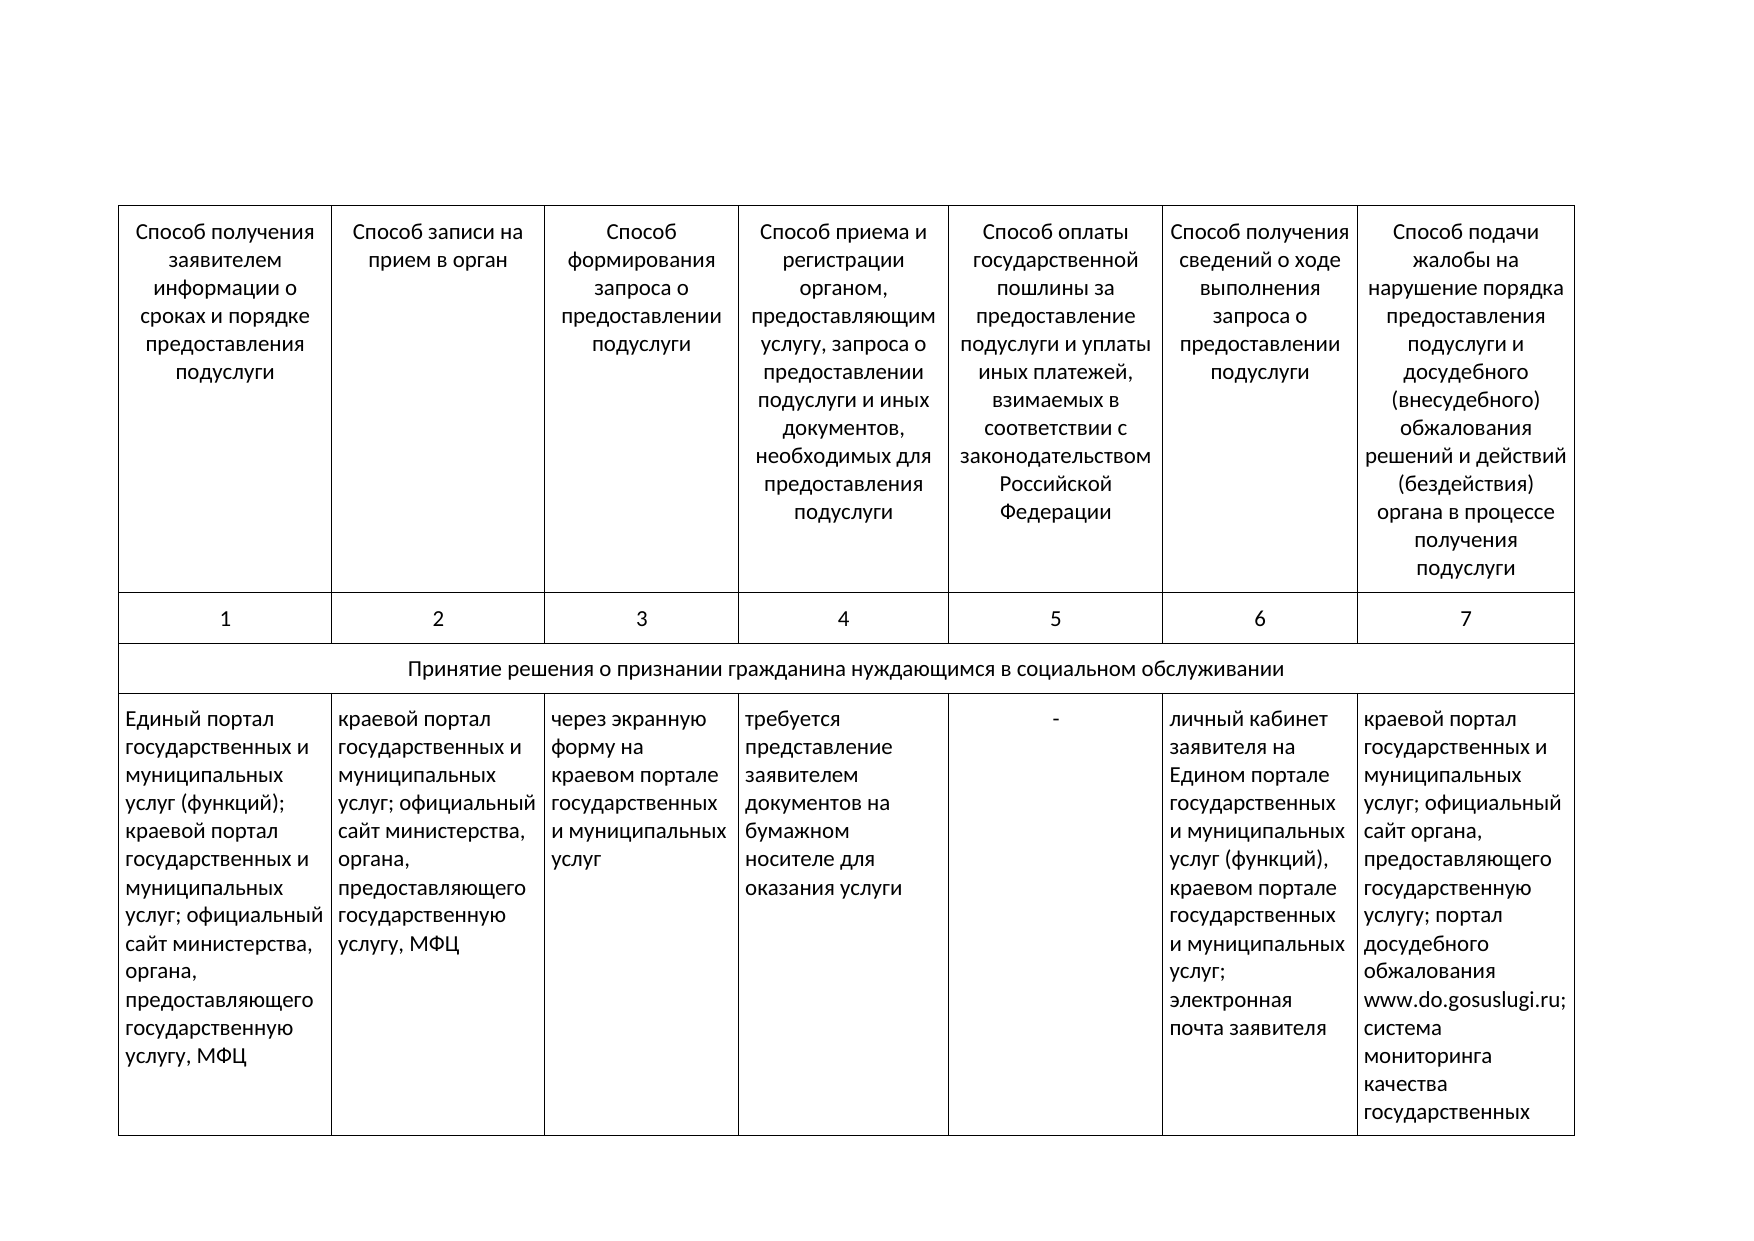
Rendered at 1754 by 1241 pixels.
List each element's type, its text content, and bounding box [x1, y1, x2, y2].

table_header Способ записи на прием в орган [332, 206, 544, 592]
table_header Способ приема и регистрации органом, предоставляющим услугу, запроса о предоставлении подуслуги и иных документов, необходимых для предоставления подуслуги [739, 206, 948, 592]
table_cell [1163, 694, 1357, 1135]
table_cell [119, 694, 331, 1135]
table_cell 1 [119, 593, 331, 642]
table_cell 4 [739, 593, 948, 642]
table_header Способ формирования запроса о предоставлении подуслуги [545, 206, 738, 592]
table_cell - [949, 694, 1162, 1135]
table_cell 7 [1358, 593, 1574, 642]
table_cell Принятие решения о признании гражданина нуждающимся в социальном обслуживании [119, 644, 1574, 693]
table_cell 6 [1163, 593, 1357, 642]
table_header Способ получения заявителем информации о сроках и порядке предоставления подуслуги [119, 206, 331, 592]
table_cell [739, 694, 948, 1135]
table_header Способ оплаты государственной пошлины за предоставление подуслуги и уплаты иных платежей, взимаемых в соответствии с законодательством Российской Федерации [949, 206, 1162, 592]
table_cell 3 [545, 593, 738, 642]
table_header Способ получения сведений о ходе выполнения запроса о предоставлении подуслуги [1163, 206, 1357, 592]
table_cell 5 [949, 593, 1162, 642]
table_header Способ подачи жалобы на нарушение порядка предоставления подуслуги и досудебного (внесудебного) обжалования решений и действий (бездействия) органа в процессе получения подуслуги [1358, 206, 1574, 592]
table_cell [1358, 694, 1574, 1135]
table_cell 2 [332, 593, 544, 642]
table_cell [332, 694, 544, 1135]
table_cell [545, 694, 738, 1135]
